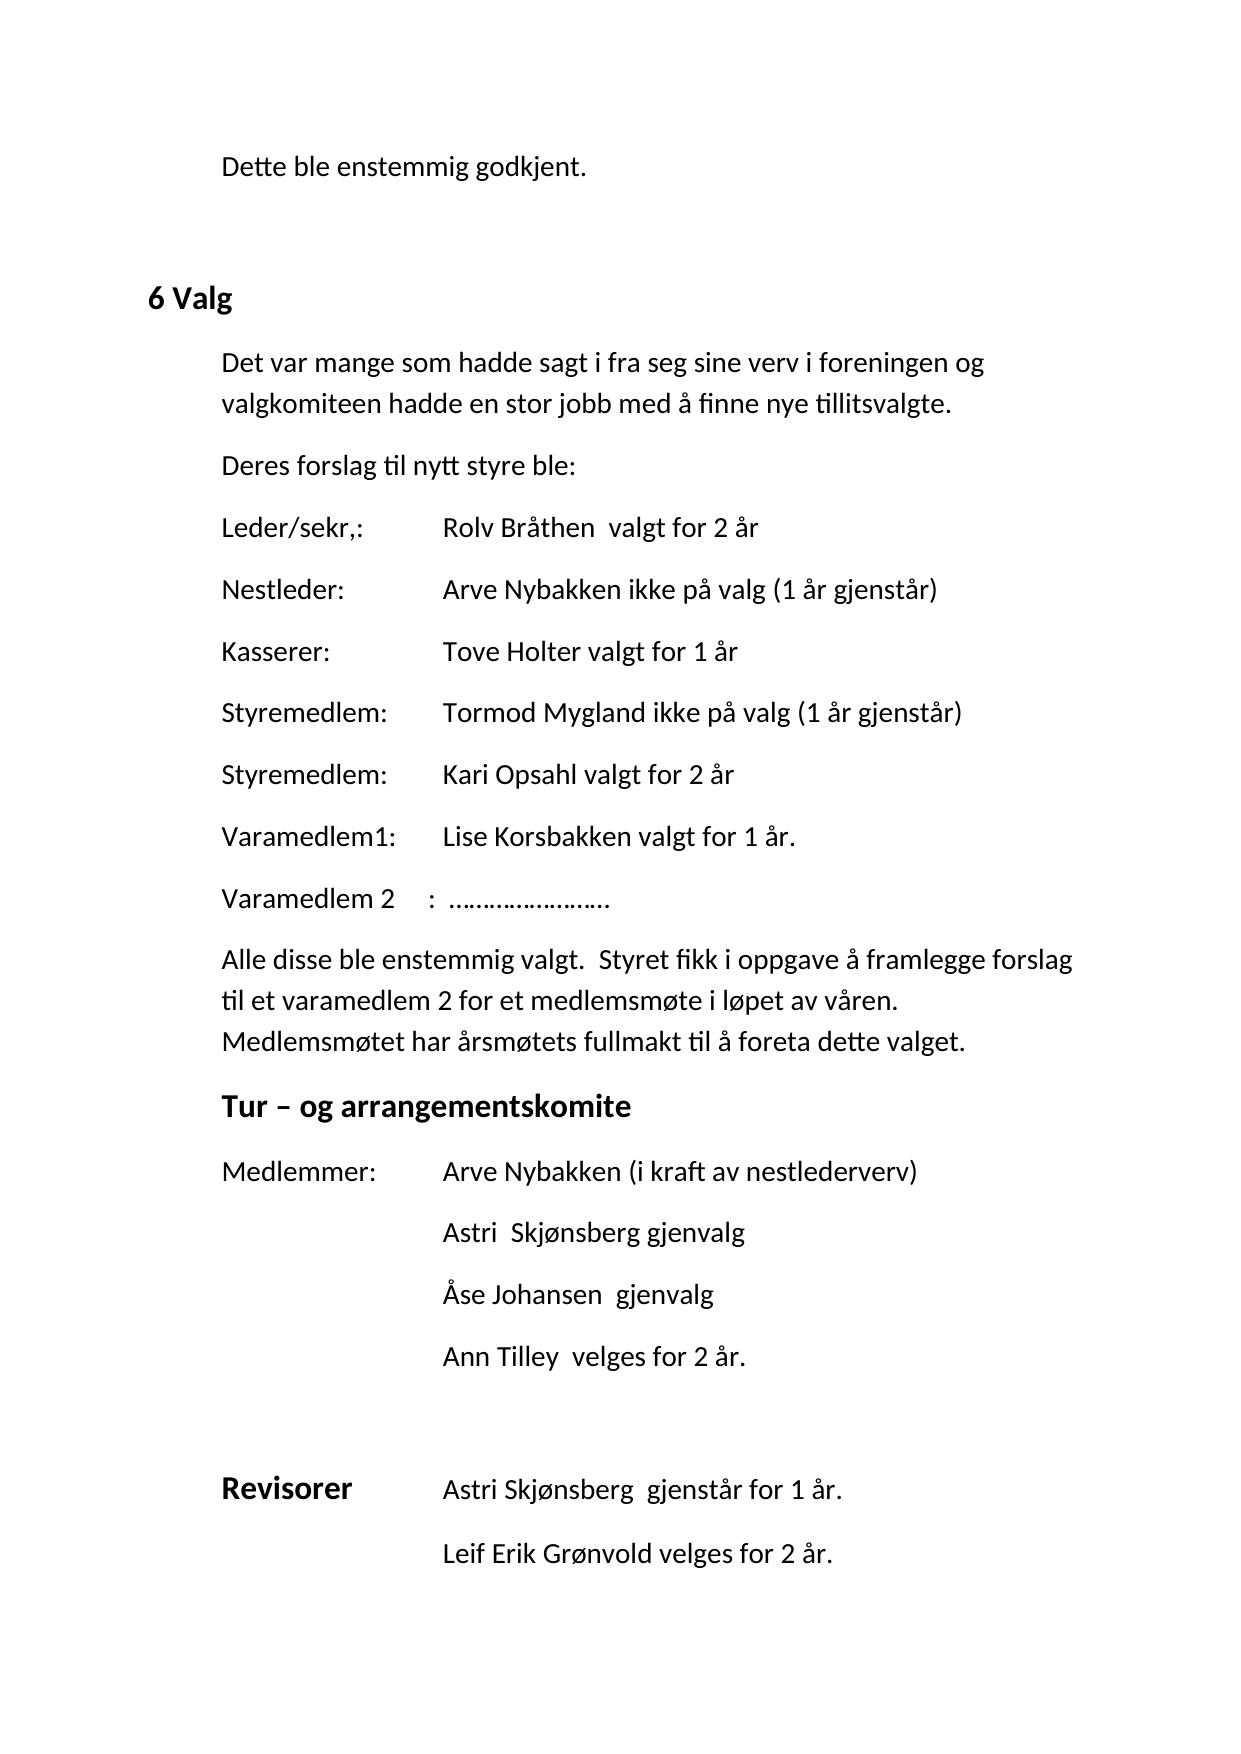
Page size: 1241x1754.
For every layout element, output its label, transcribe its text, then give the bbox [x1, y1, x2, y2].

text Tur – og arrangementskomite [221, 1085, 1093, 1126]
text Det var mange som hadde sagt i fra seg sine verv i foreningen og valgkomiteen hadde en stor jobb med å finne nye tillitsvalgte. [221, 344, 1093, 421]
text Ann Tilley velges for 2 år. [221, 1338, 1093, 1374]
text Kasserer: Tove Holter valgt for 1 år [221, 633, 1093, 668]
text Åse Johansen gjenvalg [221, 1276, 1093, 1312]
text Varamedlem1: Lise Korsbakken valgt for 1 år. [221, 818, 1093, 853]
text Styremedlem: Kari Opsahl valgt for 2 år [221, 756, 1093, 792]
text Leder/sekr,: Rolv Bråthen valgt for 2 år [221, 509, 1093, 545]
text Alle disse ble enstemmig valgt. Styret fikk i oppgave å framlegge forslag til et varamedlem 2 for et medlemsmøte i løpet av våren. Medlemsmøtet har årsmøtets fullmakt til å foreta dette valget. [221, 941, 1093, 1059]
text Medlemmer: Arve Nybakken (i kraft av nestlederverv) [221, 1153, 1093, 1188]
text Deres forslag til nytt styre ble: [221, 447, 1093, 483]
text Dette ble enstemmig godkjent. [221, 148, 1093, 183]
text Revisorer Astri Skjønsberg gjenstår for 1 år. [221, 1467, 1093, 1508]
text Varamedlem 2 : …………………… [221, 880, 1093, 915]
text Astri Skjønsberg gjenvalg [221, 1214, 1093, 1250]
text 6 Valg [148, 277, 1093, 318]
text Leif Erik Grønvold velges for 2 år. [221, 1535, 1093, 1603]
text Styremedlem: Tormod Mygland ikke på valg (1 år gjenstår) [221, 694, 1093, 730]
text Nestleder: Arve Nybakken ikke på valg (1 år gjenstår) [221, 571, 1093, 606]
